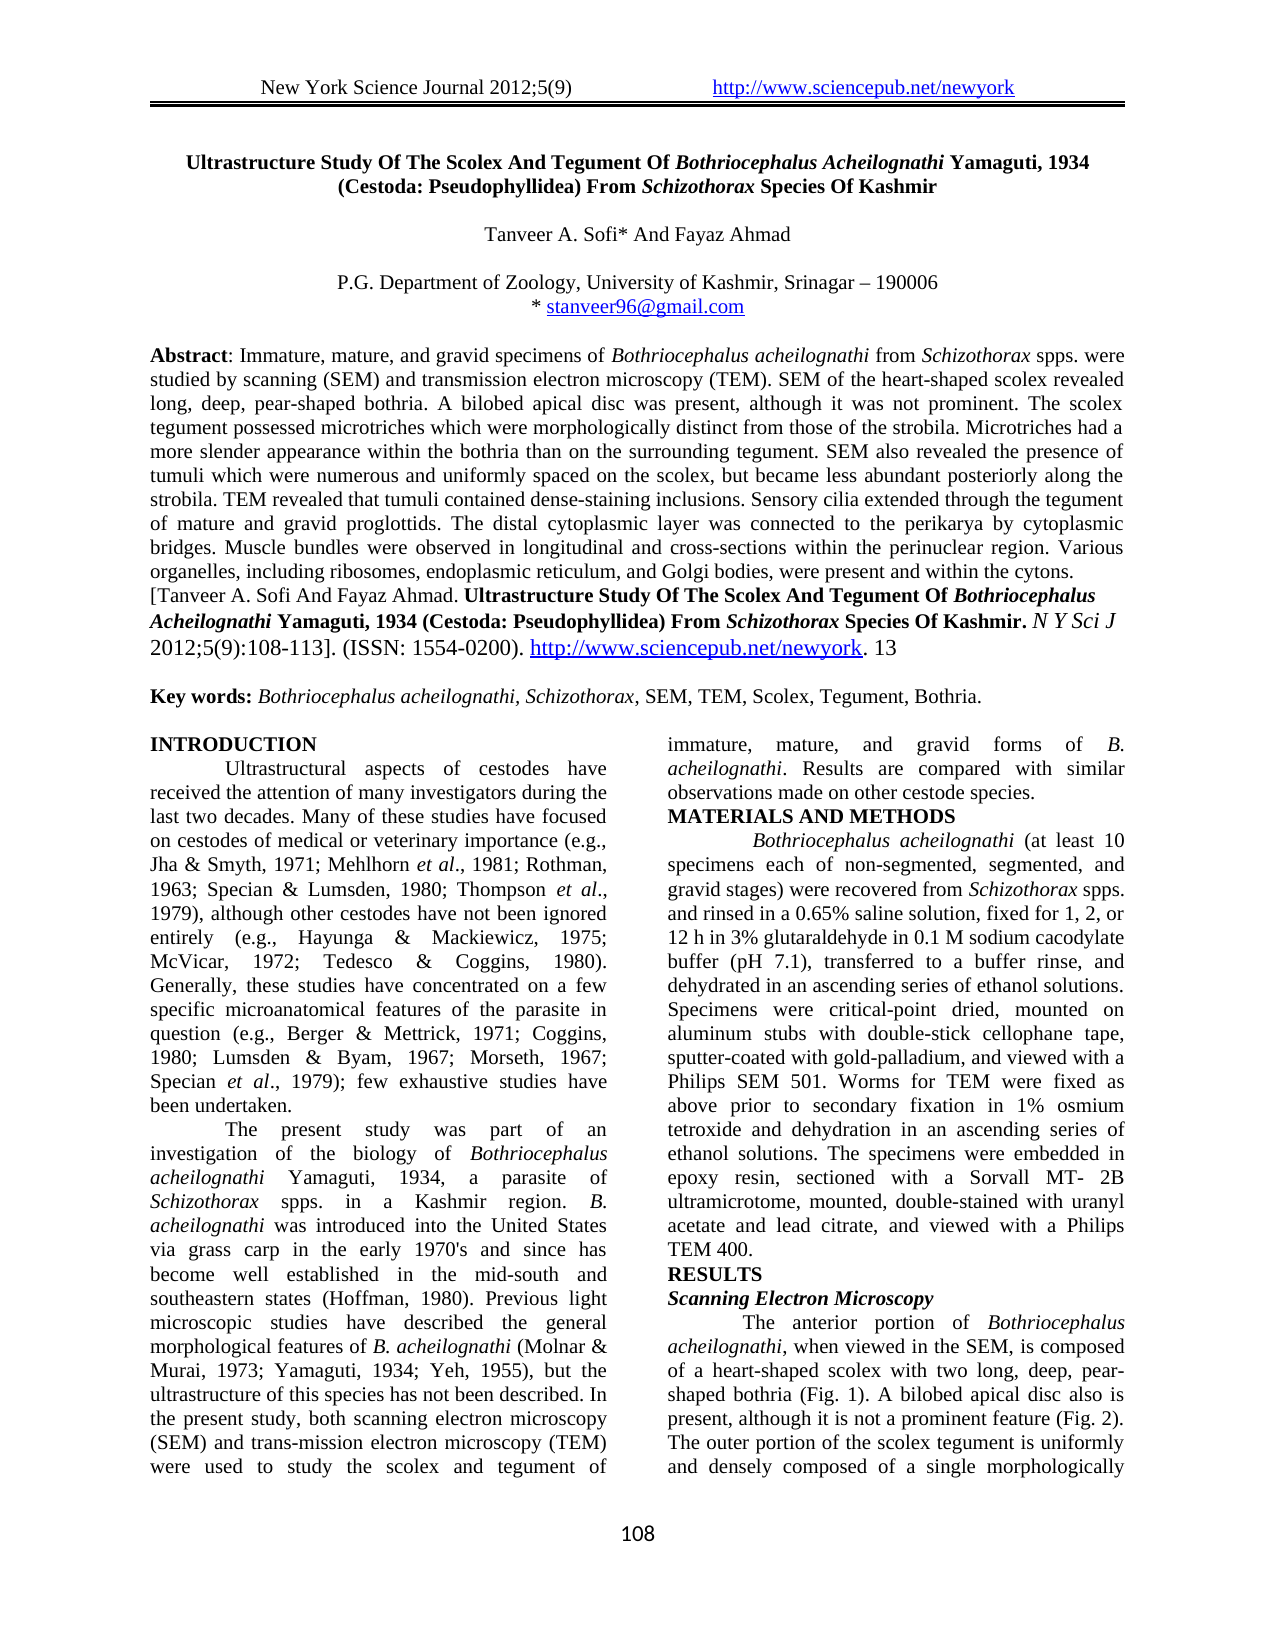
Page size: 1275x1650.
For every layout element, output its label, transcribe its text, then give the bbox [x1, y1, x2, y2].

text * stanveer96@gmail.com [150, 294, 1125, 318]
text [Tanveer A. Sofi And Fayaz Ahmad. Ultrastructure Study Of The Scolex And Tegument Of Bothriocephalus Acheilognathi Yamaguti, 1934 (Cestoda: Pseudophyllidea) From Schizothorax Species Of Kashmir. N Y Sci J 2012;5(9):108-113]. (ISSN: 1554-0200). http://www.sciencepub.net/newyork. 13 [150, 583, 1125, 660]
text MATERIALS AND METHODS [667, 804, 1125, 828]
text Key words: Bothriocephalus acheilognathi, Schizothorax, SEM, TEM, Scolex, Tegument, Bothria. [150, 684, 1125, 708]
text Ultrastructure Study Of The Scolex And Tegument Of Bothriocephalus Acheilognathi Yamaguti, 1934 (Cestoda: Pseudophyllidea) From Schizothorax Species Of Kashmir [150, 150, 1125, 198]
text The present study was part of an investigation of the biology of Bothriocephalus acheilognathi Yamaguti, 1934, a parasite of Schizothorax spps. in a Kashmir region. B. acheilognathi was introduced into the United States via grass carp in the early 1970's and since has become well established in the mid-south and southeastern states (Hoffman, 1980). Previous light microscopic studies have described the general morphological features of B. acheilognathi (Molnar & Murai, 1973; Yamaguti, 1934; Yeh, 1955), but the ultrastructure of this species has not been described. In the present study, both scanning electron microscopy (SEM) and trans-mission electron microscopy (TEM) were used to study the scolex and tegument of immature, mature, and gravid forms of B. acheilognathi. Results are compared with similar observations made on other cestode species. [150, 1117, 607, 1478]
text P.G. Department of Zoology, University of Kashmir, Srinagar – 190006 [150, 270, 1125, 294]
text INTRODUCTION [150, 732, 607, 756]
text Abstract: Immature, mature, and gravid specimens of Bothriocephalus acheilognathi from Schizothorax spps. were studied by scanning (SEM) and transmission electron microscopy (TEM). SEM of the heart-shaped scolex revealed long, deep, pear-shaped bothria. A bilobed apical disc was present, although it was not prominent. The scolex tegument possessed microtriches which were morphologically distinct from those of the strobila. Microtriches had a more slender appearance within the bothria than on the surrounding tegument. SEM also revealed the presence of tumuli which were numerous and uniformly spaced on the scolex, but became less abundant posteriorly along the strobila. TEM revealed that tumuli contained dense-staining inclusions. Sensory cilia extended through the tegument of mature and gravid proglottids. The distal cytoplasmic layer was connected to the perikarya by cytoplasmic bridges. Muscle bundles were observed in longitudinal and cross-sections within the perinuclear region. Various organelles, including ribosomes, endoplasmic reticulum, and Golgi bodies, were present and within the cytons. [150, 342, 1125, 583]
text Tanveer A. Sofi* And Fayaz Ahmad [150, 222, 1125, 246]
text Bothriocephalus acheilognathi (at least 10 specimens each of non-segmented, segmented, and gravid stages) were recovered from Schizothorax spps. and rinsed in a 0.65% saline solution, fixed for 1, 2, or 12 h in 3% glutaraldehyde in 0.1 M sodium cacodylate buffer (pH 7.1), transferred to a buffer rinse, and dehydrated in an ascending series of ethanol solutions. Specimens were critical-point dried, mounted on aluminum stubs with double-stick cellophane tape, sputter-coated with gold-palladium, and viewed with a Philips SEM 501. Worms for TEM were fixed as above prior to secondary fixation in 1% osmium tetroxide and dehydration in an ascending series of ethanol solutions. The specimens were embedded in epoxy resin, sectioned with a Sorvall MT- 2B ultramicrotome, mounted, double-stained with uranyl acetate and lead citrate, and viewed with a Philips TEM 400. [667, 828, 1125, 1261]
text Scanning Electron Microscopy [667, 1286, 1125, 1309]
text Ultrastructural aspects of cestodes have received the attention of many investigators during the last two decades. Many of these studies have focused on cestodes of medical or veterinary importance (e.g., Jha & Smyth, 1971; Mehlhorn et al., 1981; Rothman, 1963; Specian & Lumsden, 1980; Thompson et al., 1979), although other cestodes have not been ignored entirely (e.g., Hayunga & Mackiewicz, 1975; McVicar, 1972; Tedesco & Coggins, 1980). Generally, these studies have concentrated on a few specific microanatomical features of the parasite in question (e.g., Berger & Mettrick, 1971; Coggins, 1980; Lumsden & Byam, 1967; Morseth, 1967; Specian et al., 1979); few exhaustive studies have been undertaken. [150, 756, 607, 1117]
text RESULTS [667, 1261, 1125, 1286]
